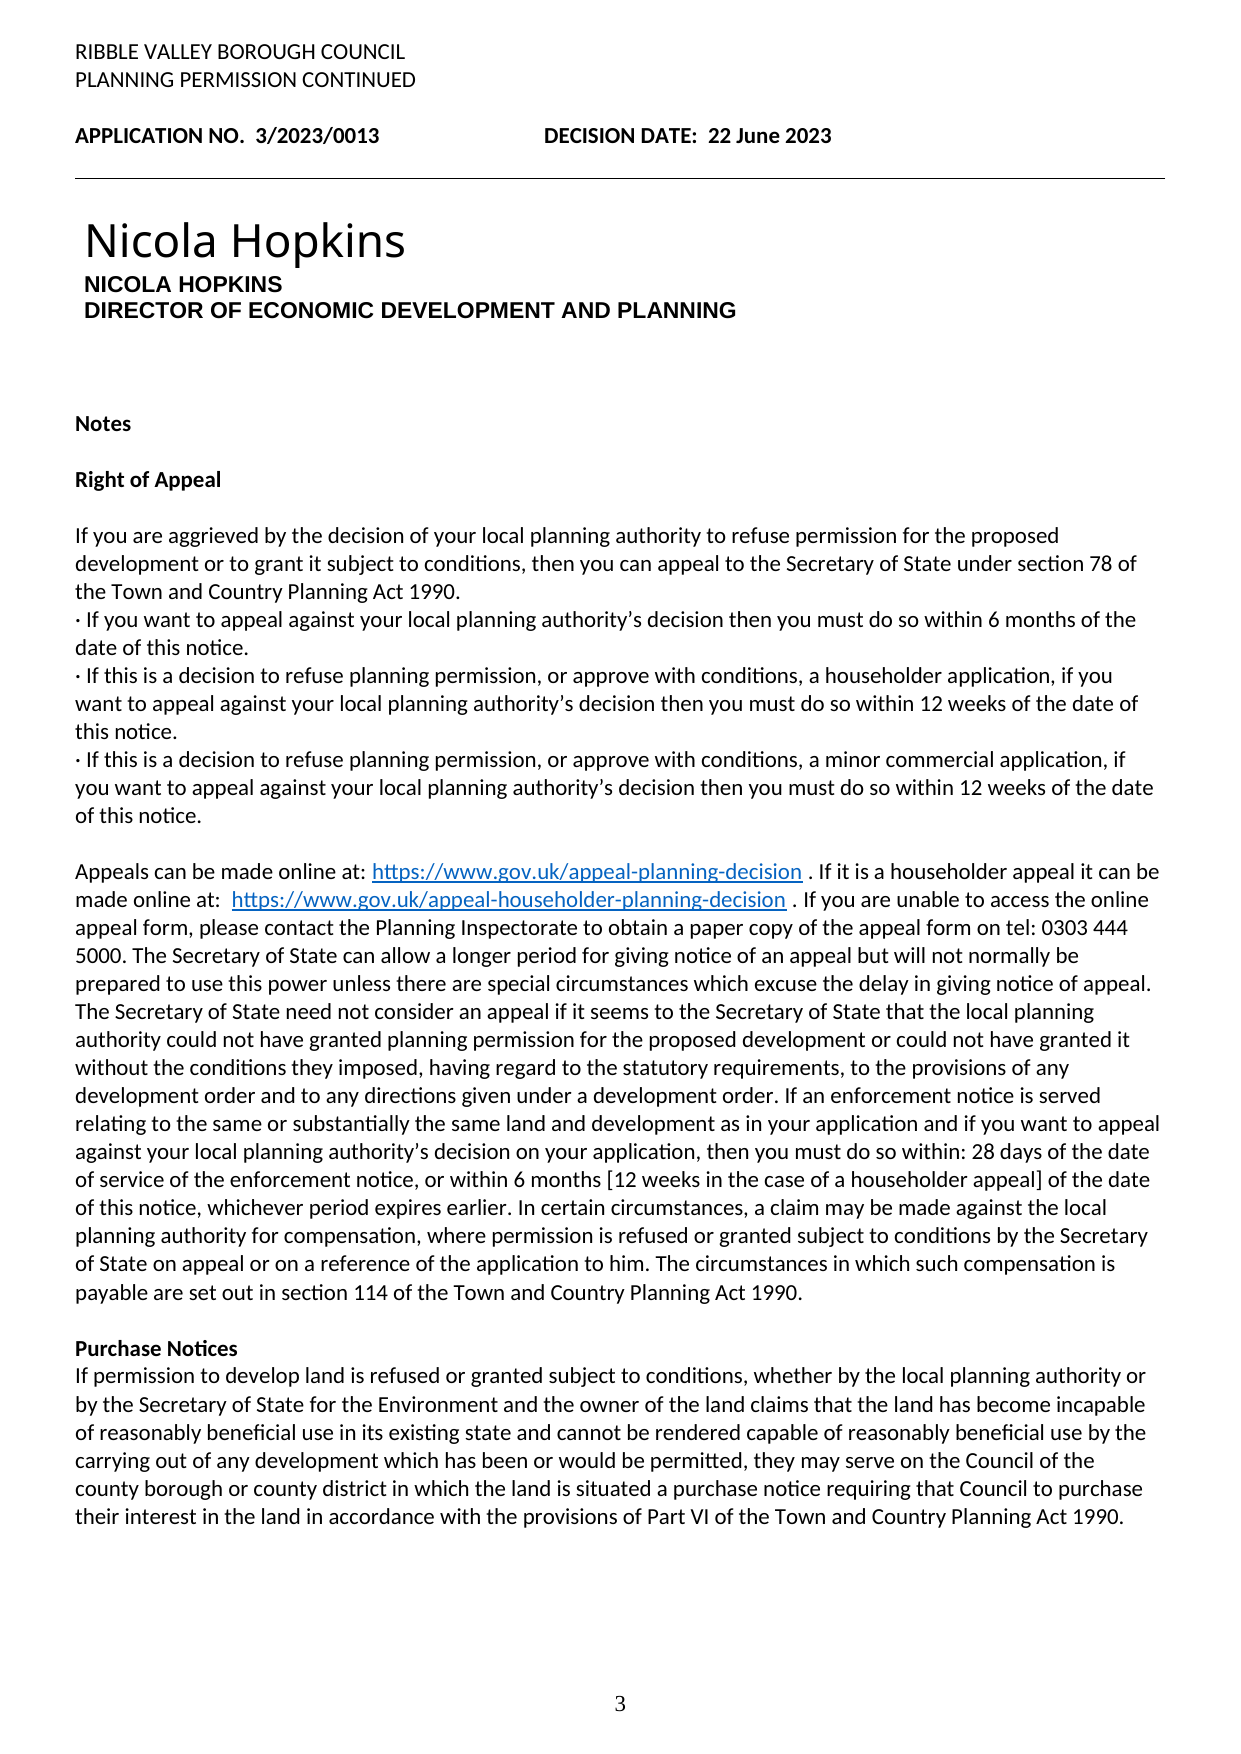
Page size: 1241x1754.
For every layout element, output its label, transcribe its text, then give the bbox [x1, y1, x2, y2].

text Purchase Notices [75, 1334, 1165, 1362]
text Notes [75, 409, 1165, 437]
text If permission to develop land is refused or granted subject to conditions, whether by the local planning authority or by the Secretary of State for the Environment and the owner of the land claims that the land has become incapable of reasonably beneficial use in its existing state and cannot be rendered capable of reasonably beneficial use by the carrying out of any development which has been or would be permitted, they may serve on the Council of the county borough or county district in which the land is situated a purchase notice requiring that Council to purchase their interest in the land in accordance with the provisions of Part VI of the Town and Country Planning Act 1990. [75, 1362, 1165, 1530]
text · If you want to appeal against your local planning authority’s decision then you must do so within 6 months of the date of this notice. [75, 605, 1165, 661]
text If you are aggrieved by the decision of your local planning authority to refuse permission for the proposed development or to grant it subject to conditions, then you can appeal to the Secretary of State under section 78 of the Town and Country Planning Act 1990. [75, 521, 1165, 605]
table_header Nicola Hopkins NICOLA HOPKINS DIRECTOR OF ECONOMIC DEVELOPMENT AND PLANNING [80, 205, 1163, 327]
text Right of Appeal [75, 465, 1165, 493]
text Appeals can be made online at: https://www.gov.uk/appeal-planning-decision . If it is a householder appeal it can be made online at: https://www.gov.uk/appeal-householder-planning-decision . If you are unable to access the online appeal form, please contact the Planning Inspectorate to obtain a paper copy of the appeal form on tel: 0303 444 5000. The Secretary of State can allow a longer period for giving notice of an appeal but will not normally be prepared to use this power unless there are special circumstances which excuse the delay in giving notice of appeal. The Secretary of State need not consider an appeal if it seems to the Secretary of State that the local planning authority could not have granted planning permission for the proposed development or could not have granted it without the conditions they imposed, having regard to the statutory requirements, to the provisions of any development order and to any directions given under a development order. If an enforcement notice is served relating to the same or substantially the same land and development as in your application and if you want to appeal against your local planning authority’s decision on your application, then you must do so within: 28 days of the date of service of the enforcement notice, or within 6 months [12 weeks in the case of a householder appeal] of the date of this notice, whichever period expires earlier. In certain circumstances, a claim may be made against the local planning authority for compensation, where permission is refused or granted subject to conditions by the Secretary of State on appeal or on a reference of the application to him. The circumstances in which such compensation is payable are set out in section 114 of the Town and Country Planning Act 1990. [75, 857, 1165, 1306]
text · If this is a decision to refuse planning permission, or approve with conditions, a minor commercial application, if you want to appeal against your local planning authority’s decision then you must do so within 12 weeks of the date of this notice. [75, 745, 1165, 829]
text · If this is a decision to refuse planning permission, or approve with conditions, a householder application, if you want to appeal against your local planning authority’s decision then you must do so within 12 weeks of the date of this notice. [75, 661, 1165, 745]
